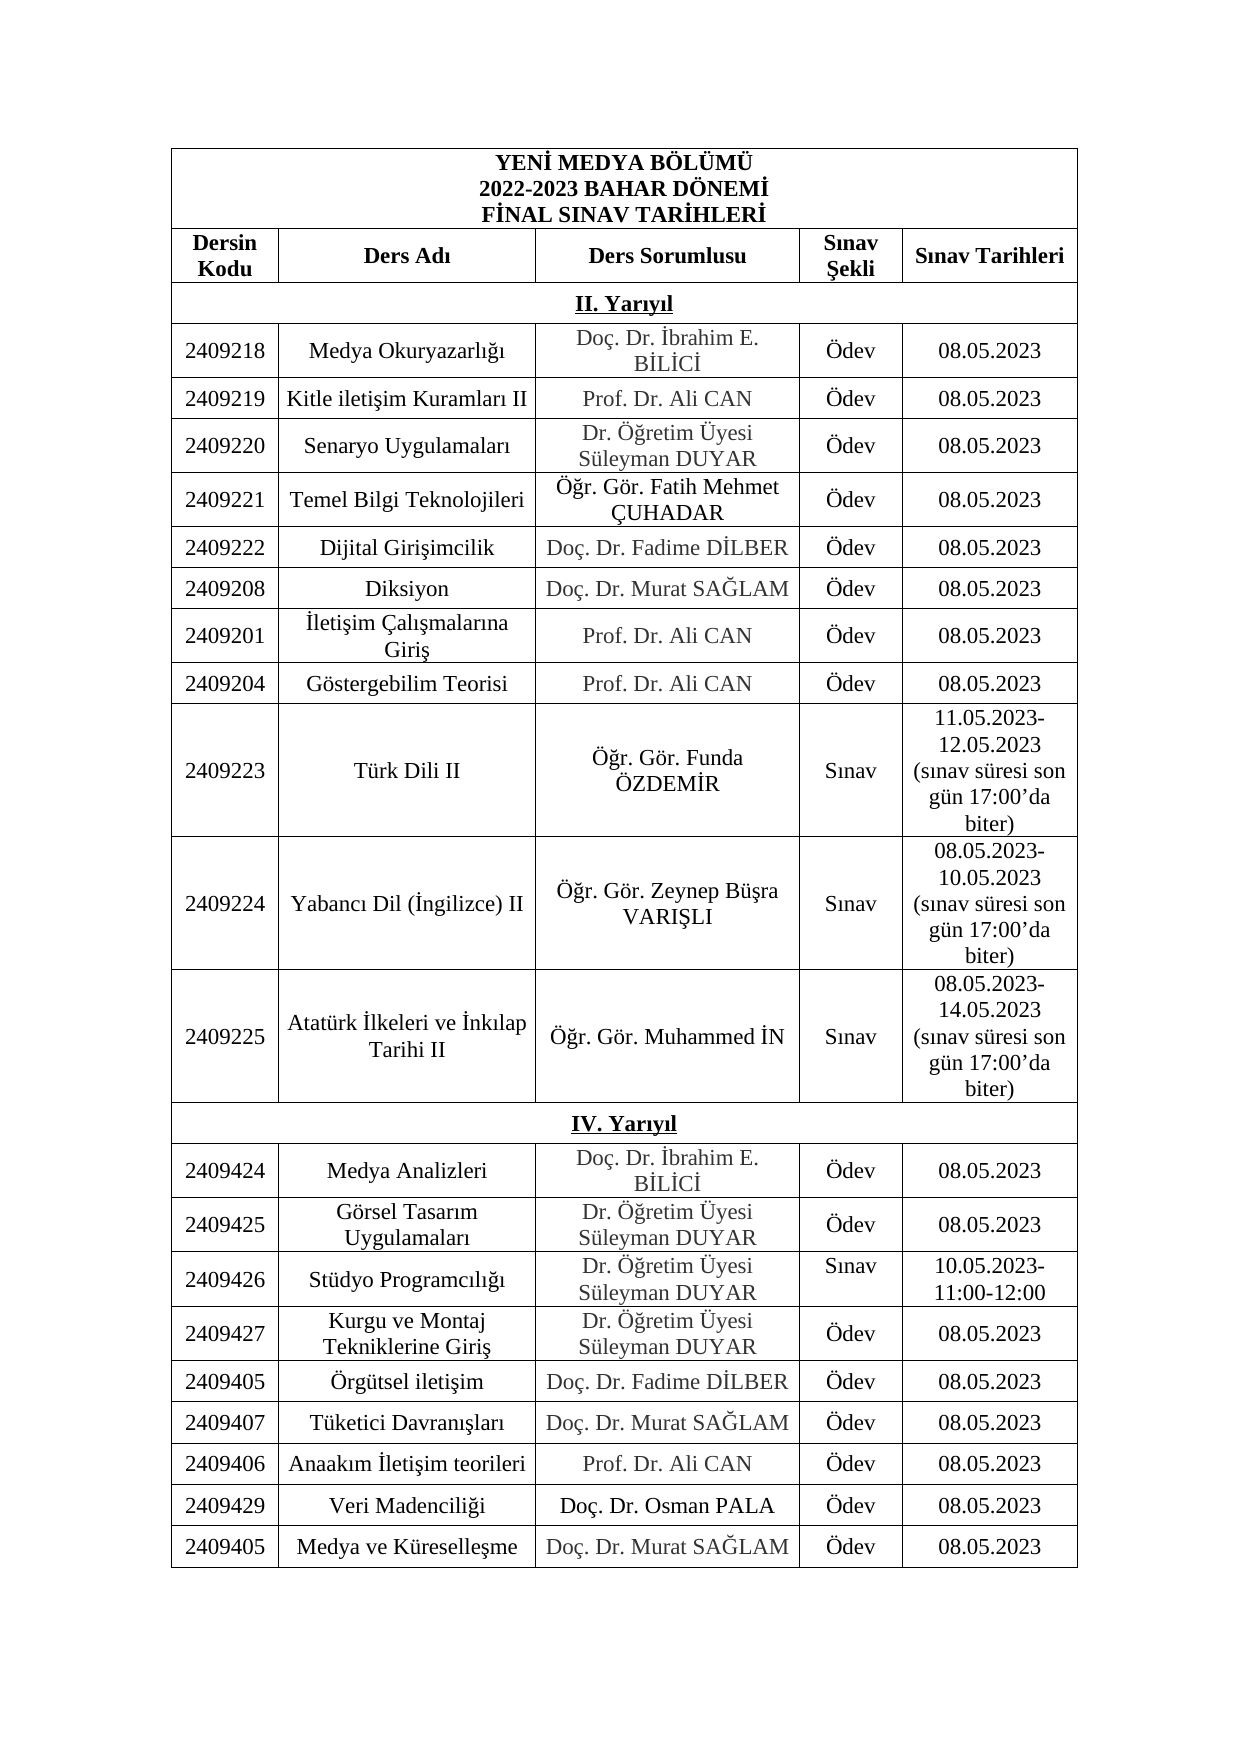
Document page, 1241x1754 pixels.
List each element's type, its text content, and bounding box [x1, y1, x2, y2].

table_cell 2409406 [172, 1444, 278, 1484]
table_cell 2409219 [172, 378, 278, 418]
table_cell 2409208 [172, 568, 278, 608]
table_cell Dr. Öğretim Üyesi Süleyman DUYAR [536, 419, 799, 472]
table_cell Prof. Dr. Ali CAN [536, 1444, 799, 1484]
table_cell Ödev [800, 1444, 902, 1484]
table_cell Ödev [800, 1144, 902, 1197]
table_cell 2409224 [172, 837, 278, 969]
table_cell Prof. Dr. Ali CAN [536, 609, 799, 662]
table_cell Dr. Öğretim Üyesi Süleyman DUYAR [536, 1307, 799, 1360]
table_cell Dr. Öğretim Üyesi Süleyman DUYAR [536, 1252, 799, 1306]
table_cell Ödev [800, 1198, 902, 1251]
table_cell Kurgu ve Montaj Tekniklerine Giriş [279, 1307, 535, 1360]
table_cell Sınav [800, 837, 902, 969]
table_cell 08.05.2023 [903, 1144, 1077, 1197]
table_cell Ödev [800, 609, 902, 662]
table_cell Görsel Tasarım Uygulamaları [279, 1198, 535, 1251]
table_cell Medya ve Küreselleşme [279, 1526, 535, 1567]
table_cell 11.05.2023-12.05.2023 (sınav süresi son gün 17:00’da biter) [903, 704, 1077, 836]
table_header YENİ MEDYA BÖLÜMÜ 2022-2023 BAHAR DÖNEMİ FİNAL SINAV TARİHLERİ [172, 149, 1077, 228]
table_cell 2409225 [172, 970, 278, 1102]
table_cell 08.05.2023-14.05.2023 (sınav süresi son gün 17:00’da biter) [903, 970, 1077, 1102]
table_cell Örgütsel iletişim [279, 1361, 535, 1401]
table_cell Doç. Dr. İbrahim E. BİLİCİ [536, 1144, 799, 1197]
table_cell Doç. Dr. Murat SAĞLAM [536, 1526, 799, 1567]
table_cell II. Yarıyıl [172, 283, 1077, 323]
table_cell 08.05.2023 [903, 419, 1077, 472]
table_cell 2409218 [172, 324, 278, 377]
table_cell 2409204 [172, 663, 278, 703]
table_cell Ödev [800, 419, 902, 472]
table_cell 08.05.2023 [903, 1526, 1077, 1567]
table_cell Temel Bilgi Teknolojileri [279, 473, 535, 526]
table_cell 10.05.2023-11:00-12:00 [903, 1252, 1077, 1306]
table_cell 08.05.2023 [903, 324, 1077, 377]
table_cell Dersin Kodu [172, 229, 278, 282]
table_cell 08.05.2023 [903, 663, 1077, 703]
table_cell 2409405 [172, 1526, 278, 1567]
table_cell Diksiyon [279, 568, 535, 608]
table_cell 2409426 [172, 1252, 278, 1306]
table_cell Öğr. Gör. Funda ÖZDEMİR [536, 704, 799, 836]
table_cell Türk Dili II [279, 704, 535, 836]
table_cell Prof. Dr. Ali CAN [536, 378, 799, 418]
table_cell 2409429 [172, 1485, 278, 1525]
table_cell 08.05.2023 [903, 609, 1077, 662]
table_cell 08.05.2023 [903, 378, 1077, 418]
table_cell 2409221 [172, 473, 278, 526]
table_cell Anaakım İletişim teorileri [279, 1444, 535, 1484]
table_cell Tüketici Davranışları [279, 1402, 535, 1442]
table_cell Senaryo Uygulamaları [279, 419, 535, 472]
table_cell Doç. Dr. Murat SAĞLAM [536, 1402, 799, 1442]
table_cell Ödev [800, 324, 902, 377]
table_cell IV. Yarıyıl [172, 1103, 1077, 1143]
table_cell Ödev [800, 1361, 902, 1401]
table_cell Dr. Öğretim Üyesi Süleyman DUYAR [536, 1198, 799, 1251]
table_cell 2409407 [172, 1402, 278, 1442]
table_cell 08.05.2023 [903, 1402, 1077, 1442]
table_cell Ödev [800, 1485, 902, 1525]
table_cell İletişim Çalışmalarına Giriş [279, 609, 535, 662]
table_cell Medya Analizleri [279, 1144, 535, 1197]
table_cell Medya Okuryazarlığı [279, 324, 535, 377]
table_cell Sınav [800, 970, 902, 1102]
table_cell Sınav [800, 704, 902, 836]
table_cell Kitle iletişim Kuramları II [279, 378, 535, 418]
table_cell Ders Sorumlusu [536, 229, 799, 282]
table_cell 08.05.2023 [903, 1361, 1077, 1401]
table_cell Atatürk İlkeleri ve İnkılap Tarihi II [279, 970, 535, 1102]
table_cell Prof. Dr. Ali CAN [536, 663, 799, 703]
table_cell 08.05.2023 [903, 1307, 1077, 1360]
table_cell Sınav Şekli [800, 229, 902, 282]
table_cell 08.05.2023 [903, 1198, 1077, 1251]
table_cell Göstergebilim Teorisi [279, 663, 535, 703]
table_cell 2409425 [172, 1198, 278, 1251]
table_cell 2409223 [172, 704, 278, 836]
table_cell 2409405 [172, 1361, 278, 1401]
table_cell 08.05.2023 [903, 1444, 1077, 1484]
table_cell 08.05.2023 [903, 568, 1077, 608]
table_cell Öğr. Gör. Fatih Mehmet ÇUHADAR [536, 473, 799, 526]
table_cell Ödev [800, 1307, 902, 1360]
table_cell Dijital Girişimcilik [279, 527, 535, 567]
table_cell Ödev [800, 378, 902, 418]
table_cell Ödev [800, 1526, 902, 1567]
table_cell 2409424 [172, 1144, 278, 1197]
table_cell Doç. Dr. Murat SAĞLAM [536, 568, 799, 608]
table_cell Öğr. Gör. Zeynep Büşra VARIŞLI [536, 837, 799, 969]
table_cell 2409222 [172, 527, 278, 567]
table_cell Ödev [800, 1402, 902, 1442]
table_cell Ödev [800, 527, 902, 567]
table_cell 2409427 [172, 1307, 278, 1360]
table_cell Yabancı Dil (İngilizce) II [279, 837, 535, 969]
table_cell 08.05.2023 [903, 473, 1077, 526]
table_cell Doç. Dr. İbrahim E. BİLİCİ [536, 324, 799, 377]
table_cell Doç. Dr. Fadime DİLBER [536, 1361, 799, 1401]
table_cell Doç. Dr. Osman PALA [536, 1485, 799, 1525]
table_cell Sınav [800, 1252, 902, 1306]
table_cell Veri Madenciliği [279, 1485, 535, 1525]
table_cell 2409201 [172, 609, 278, 662]
table_cell 2409220 [172, 419, 278, 472]
table_cell Ödev [800, 473, 902, 526]
table_cell Ders Adı [279, 229, 535, 282]
table_cell Ödev [800, 568, 902, 608]
table_cell Doç. Dr. Fadime DİLBER [536, 527, 799, 567]
table_cell 08.05.2023 [903, 1485, 1077, 1525]
table_cell 08.05.2023 [903, 527, 1077, 567]
table_cell Stüdyo Programcılığı [279, 1252, 535, 1306]
table_cell Sınav Tarihleri [903, 229, 1077, 282]
table_cell 08.05.2023-10.05.2023 (sınav süresi son gün 17:00’da biter) [903, 837, 1077, 969]
table_cell Öğr. Gör. Muhammed İN [536, 970, 799, 1102]
table_cell Ödev [800, 663, 902, 703]
